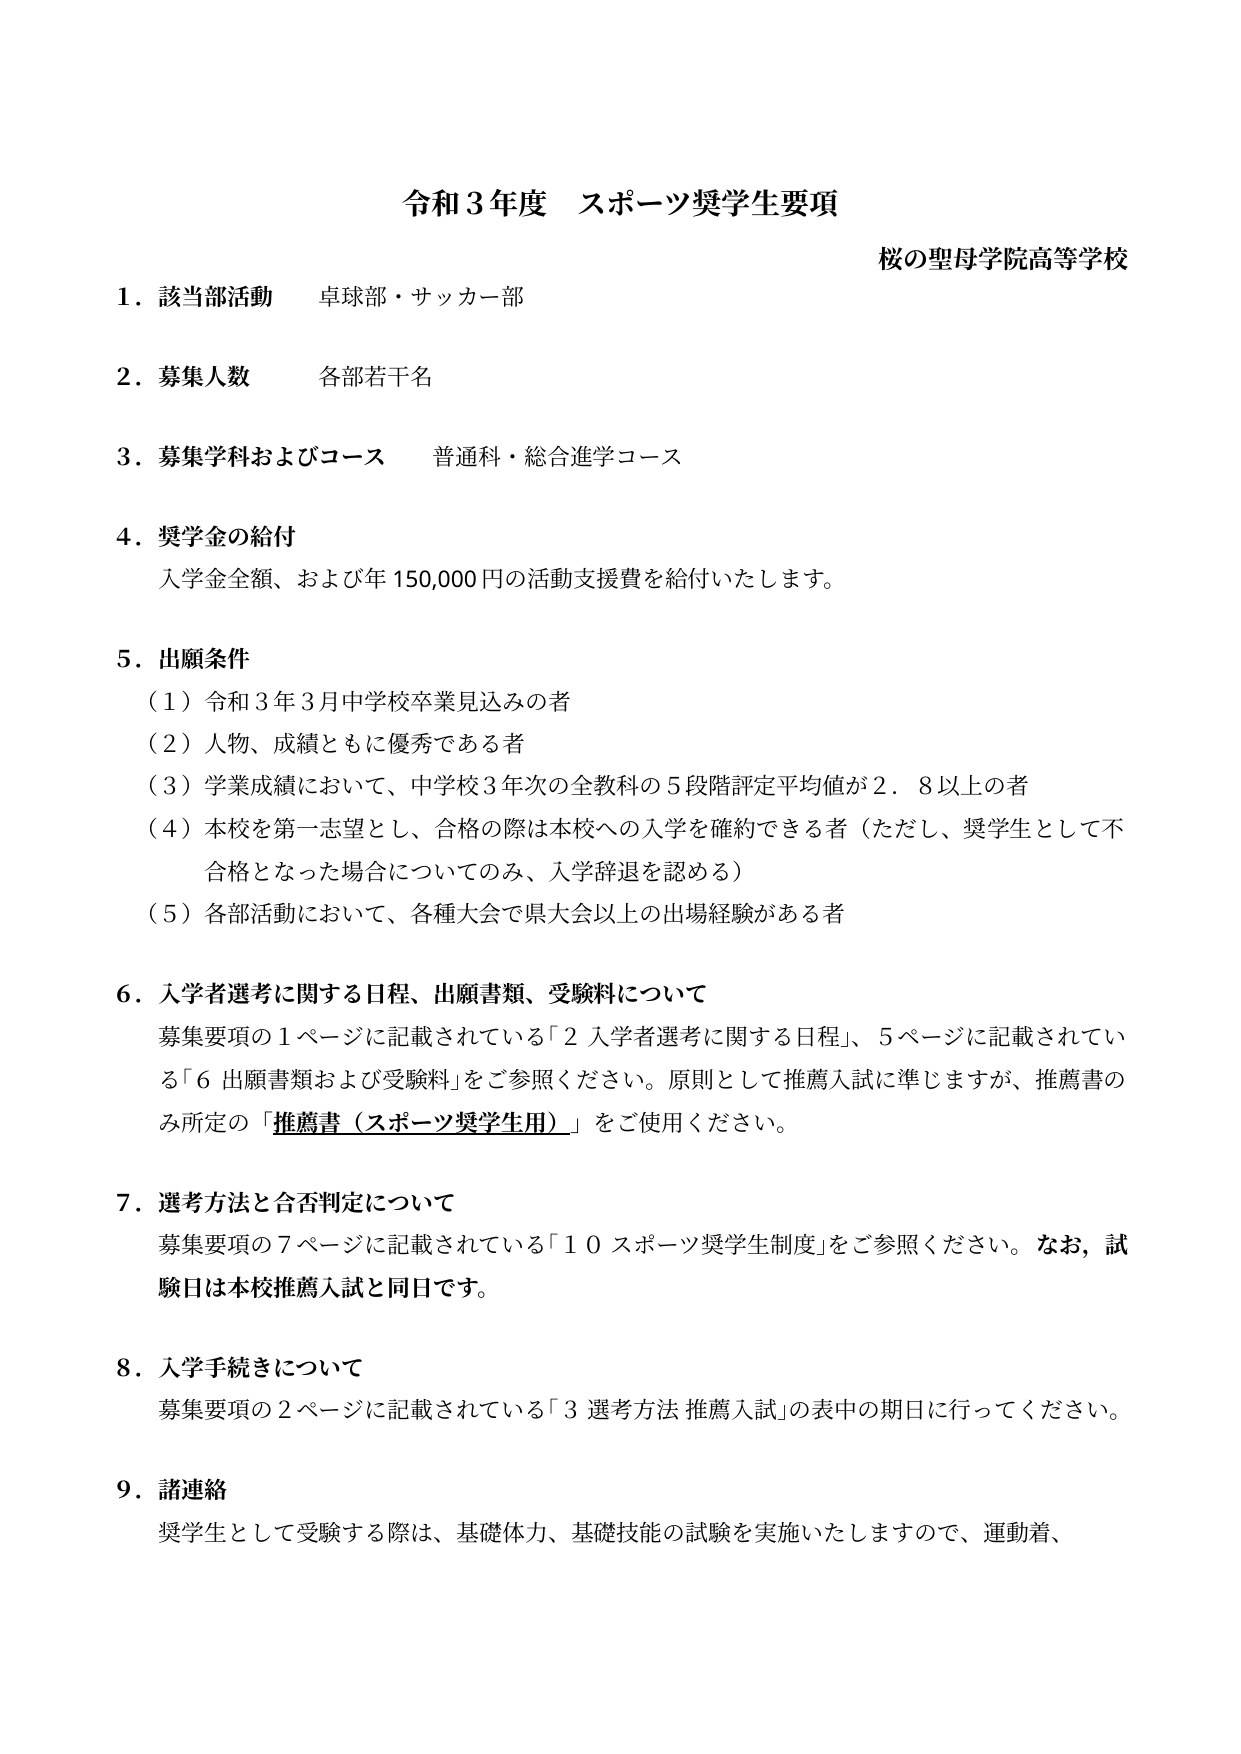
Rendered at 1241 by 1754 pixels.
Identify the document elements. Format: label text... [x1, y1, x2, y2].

text ３．募集学科およびコース 普通科・総合進学コース [112, 437, 1128, 474]
text （５）各部活動において、各種大会で県大会以上の出場経験がある者 [112, 894, 1128, 932]
text 入学金全額、および年150,000円の活動支援費を給付いたします。 [112, 559, 1128, 597]
text 募集要項の１ページに記載されている｢２ 入学者選考に関する日程｣、５ページに記載されている｢６ 出願書類および受験料｣をご参照ください。原則として推薦入試に準じますが、推薦書のみ所定の「推薦書（スポーツ奨学生用）」をご使用ください。 [112, 1016, 1128, 1140]
text 募集要項の２ページに記載されている｢３ 選考方法 推薦入試｣の表中の期日に行ってください。 [112, 1390, 1128, 1428]
text １．該当部活動 卓球部・サッカー部 [112, 277, 1128, 314]
text ７．選考方法と合否判定について [112, 1182, 1128, 1220]
text （１）令和３年３月中学校卒業見込みの者 [112, 681, 1128, 719]
text ４．奨学金の給付 [112, 517, 1128, 554]
text 令和３年度 スポーツ奨学生要項 [112, 164, 1128, 239]
text （２）人物、成績ともに優秀である者 [112, 724, 1128, 761]
text ６．入学者選考に関する日程、出願書類、受験料について [112, 974, 1128, 1011]
text （４）本校を第一志望とし、合格の際は本校への入学を確約できる者（ただし、奨学生として不合格となった場合についてのみ、入学辞退を認める） [112, 808, 1128, 889]
text ２．募集人数 各部若干名 [112, 357, 1128, 394]
text 募集要項の７ページに記載されている｢１０ スポーツ奨学生制度｣をご参照ください。なお，試験日は本校推薦入試と同日です。 [112, 1225, 1128, 1306]
text （３）学業成績において、中学校３年次の全教科の５段階評定平均値が２．８以上の者 [112, 766, 1128, 804]
text ８．入学手続きについて [112, 1348, 1128, 1385]
text ５．出願条件 [112, 639, 1128, 676]
text 奨学生として受験する際は、基礎体力、基礎技能の試験を実施いたしますので、運動着、 [112, 1513, 1128, 1550]
text ９．諸連絡 [112, 1470, 1128, 1508]
text 桜の聖母学院高等学校 [112, 239, 1128, 277]
